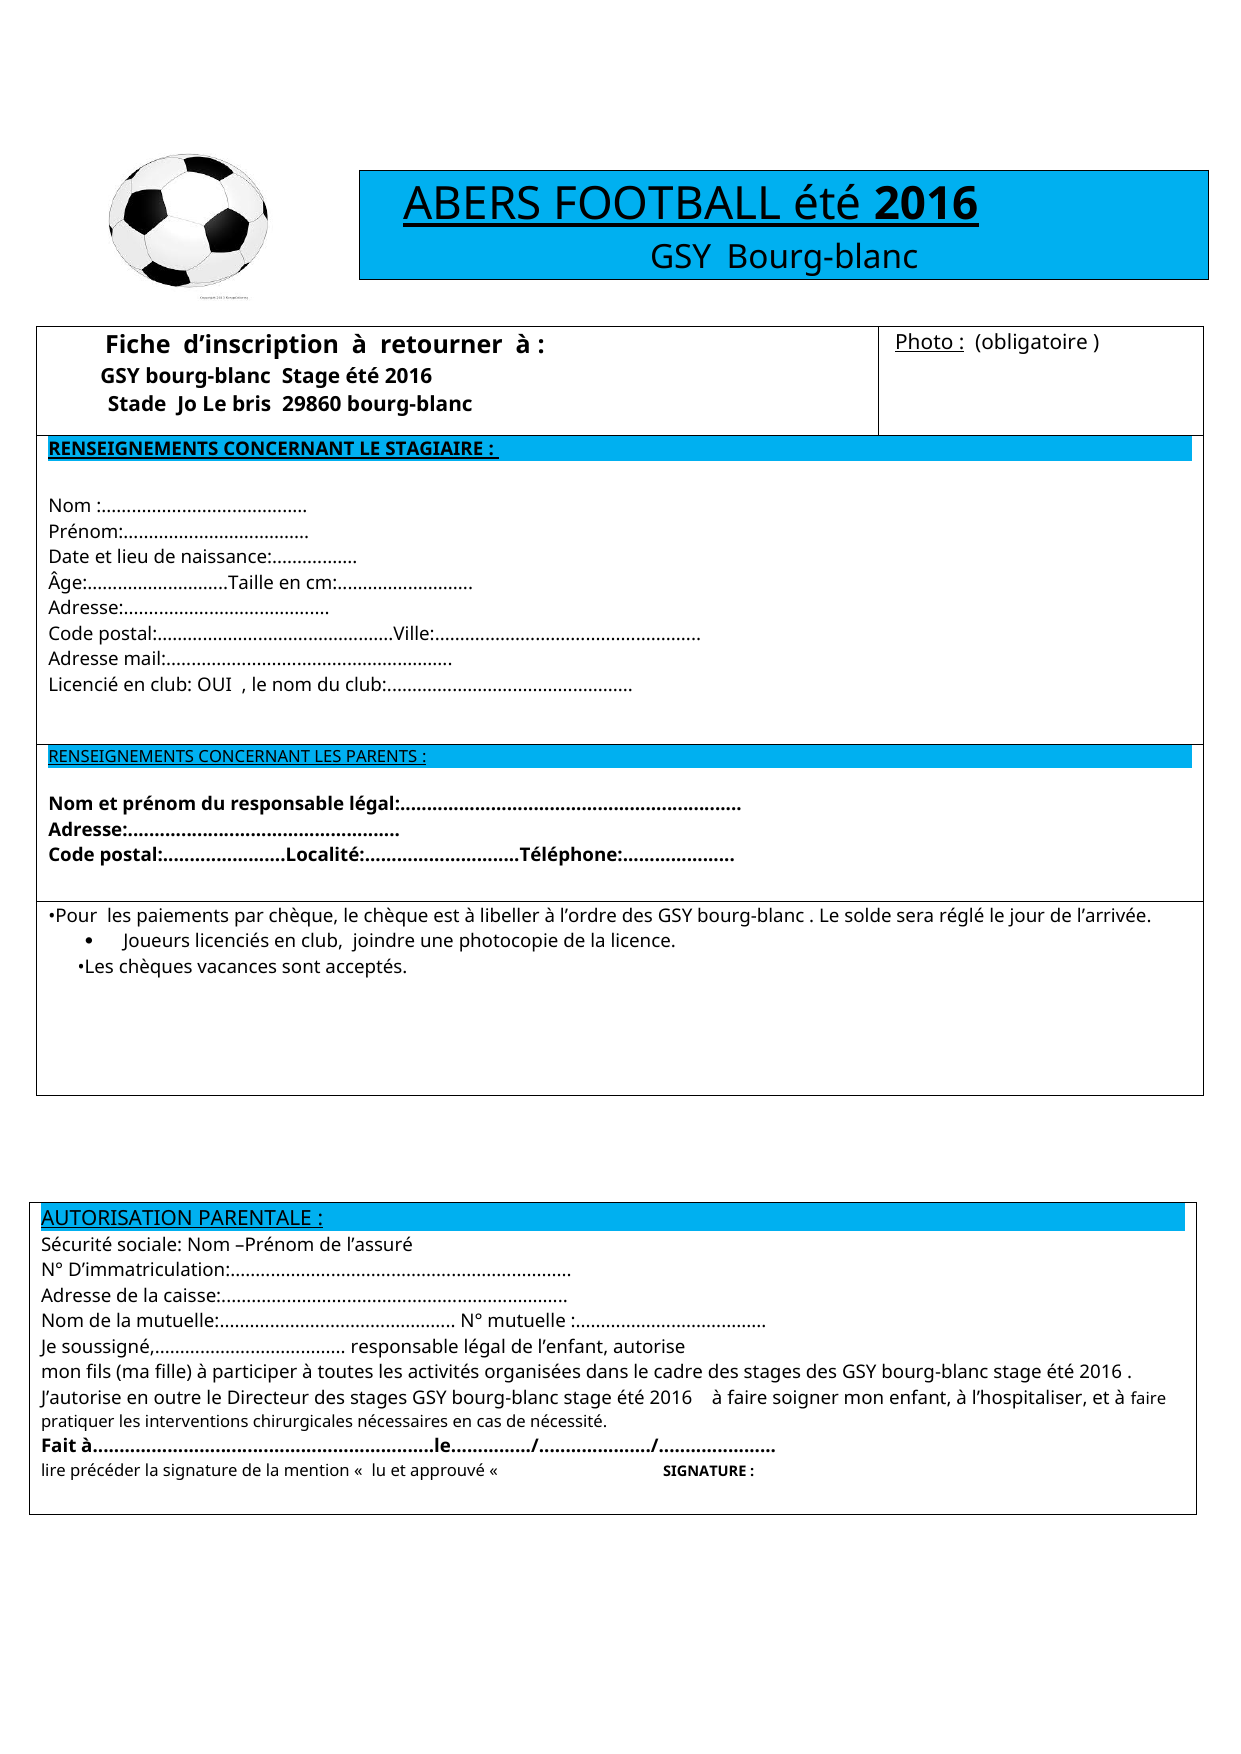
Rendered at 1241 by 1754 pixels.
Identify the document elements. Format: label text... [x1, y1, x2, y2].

picture [101, 147, 274, 301]
table_cell •Pour les paiements par chèque, le chèque est à libeller à l’ordre des GSY bourg-blanc . Le solde sera réglé le jour de l’arrivée. Joueurs licenciés en club, joindre une photocopie de la licence. •Les chèques vacances sont acceptés. [37, 902, 1203, 1095]
table_header AUTORISATION PARENTALE : Sécurité sociale: Nom –Prénom de l’assuré N° D’immatriculation:.................................................................... Adresse de la caisse:..................................................................... Nom de la mutuelle:............................................... N° mutuelle :...................................... Je soussigné,...................................... responsable légal de l’enfant, autorise mon fils (ma fille) à participer à toutes les activités organisées dans le cadre des stages des GSY bourg-blanc stage été 2016 . J’autorise en outre le Directeur des stages GSY bourg-blanc stage été 2016 à faire soigner mon enfant, à l’hospitaliser, et à faire pratiquer les interventions chirurgicales nécessaires en cas de nécessité. Fait à................................................................le.............../...................../...................... lire précéder la signature de la mention « lu et approuvé « SIGNATURE : [30, 1203, 1196, 1514]
table_cell RENSEIGNEMENTS CONCERNANT LES PARENTS : Nom et prénom du responsable légal:................................................................ Adresse:................................................... Code postal:.......................Localité:.............................Téléphone:..................... [37, 745, 1203, 901]
table_header Photo : (obligatoire ) [879, 327, 1203, 434]
table_header ABERS FOOTBALL été 2016 GSY Bourg-blanc [360, 171, 1208, 279]
table_header Fiche d’inscription à retourner à : GSY bourg-blanc Stage été 2016 Stade Jo Le bris 29860 bourg-blanc [37, 327, 878, 434]
table_cell RENSEIGNEMENTS CONCERNANT LE STAGIAIRE : Nom :......................................... Prénom:..................................... Date et lieu de naissance:................. Âge:............................Taille en cm:........................... Adresse:......................................... Code postal:...............................................Ville:..................................................... Adresse mail:......................................................... Licencié en club: OUI , le nom du club:................................................. [37, 436, 1203, 744]
